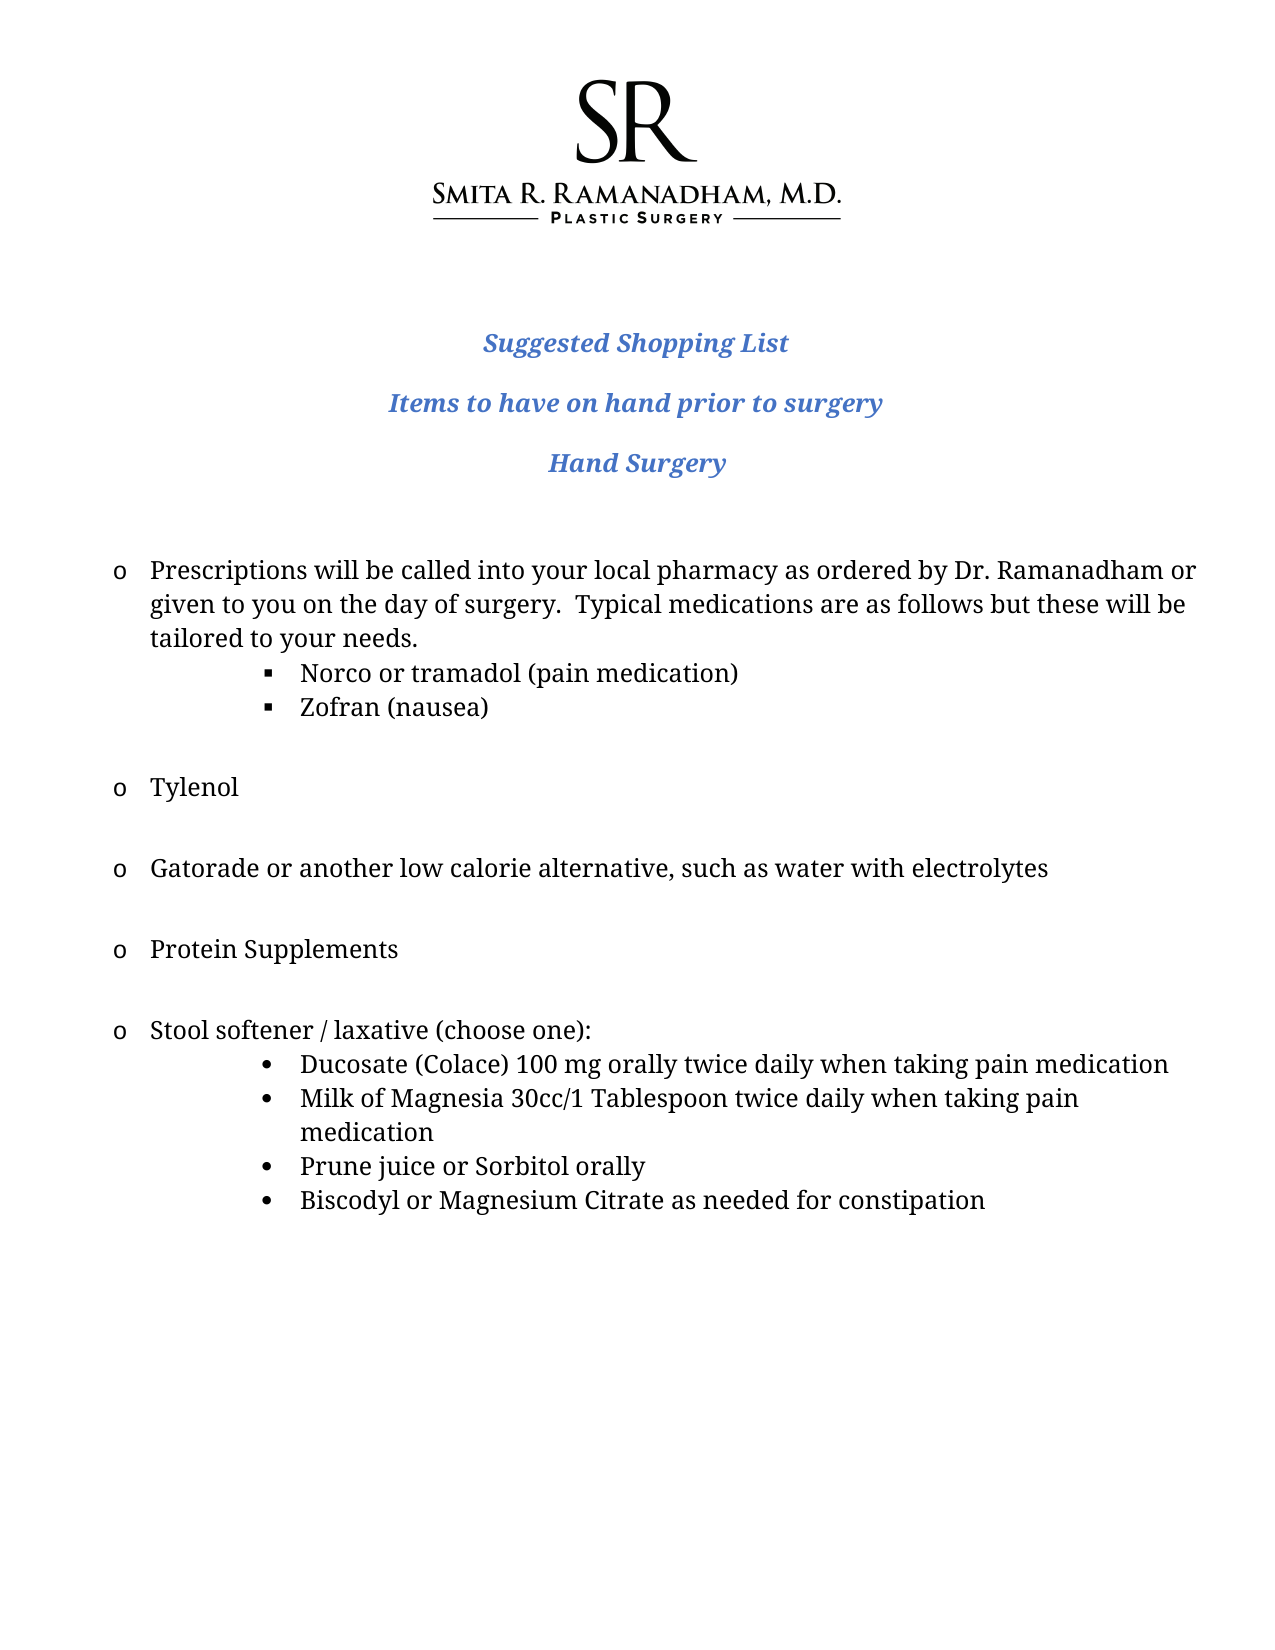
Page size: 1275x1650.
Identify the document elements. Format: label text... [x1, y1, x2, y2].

list Ducosate (Colace) 100 mg orally twice daily when taking pain medication [262, 1047, 1200, 1081]
list Gatorade or another low calorie alternative, such as water with electrolytes [112, 851, 1200, 885]
list Zofran (nausea) [262, 689, 1200, 723]
list Tylenol [112, 770, 1200, 804]
list Milk of Magnesia 30cc/1 Tablespoon twice daily when taking pain medication [262, 1081, 1200, 1149]
subtitle Hand Surgery [75, 446, 1200, 479]
list Prune juice or Sorbitol orally [262, 1149, 1200, 1183]
list Stool softener / laxative (choose one): [112, 1012, 1200, 1047]
list Biscodyl or Magnesium Citrate as needed for constipation [262, 1183, 1200, 1217]
list Prescriptions will be called into your local pharmacy as ordered by Dr. Ramanadham or given to you on the day of surgery. Typical medications are as follows but these will be tailored to your needs. [112, 553, 1200, 655]
subtitle Suggested Shopping List [75, 326, 1200, 359]
list Protein Supplements [112, 932, 1200, 966]
subtitle Items to have on hand prior to surgery [75, 386, 1200, 419]
list Norco or tramadol (pain medication) [262, 655, 1200, 689]
